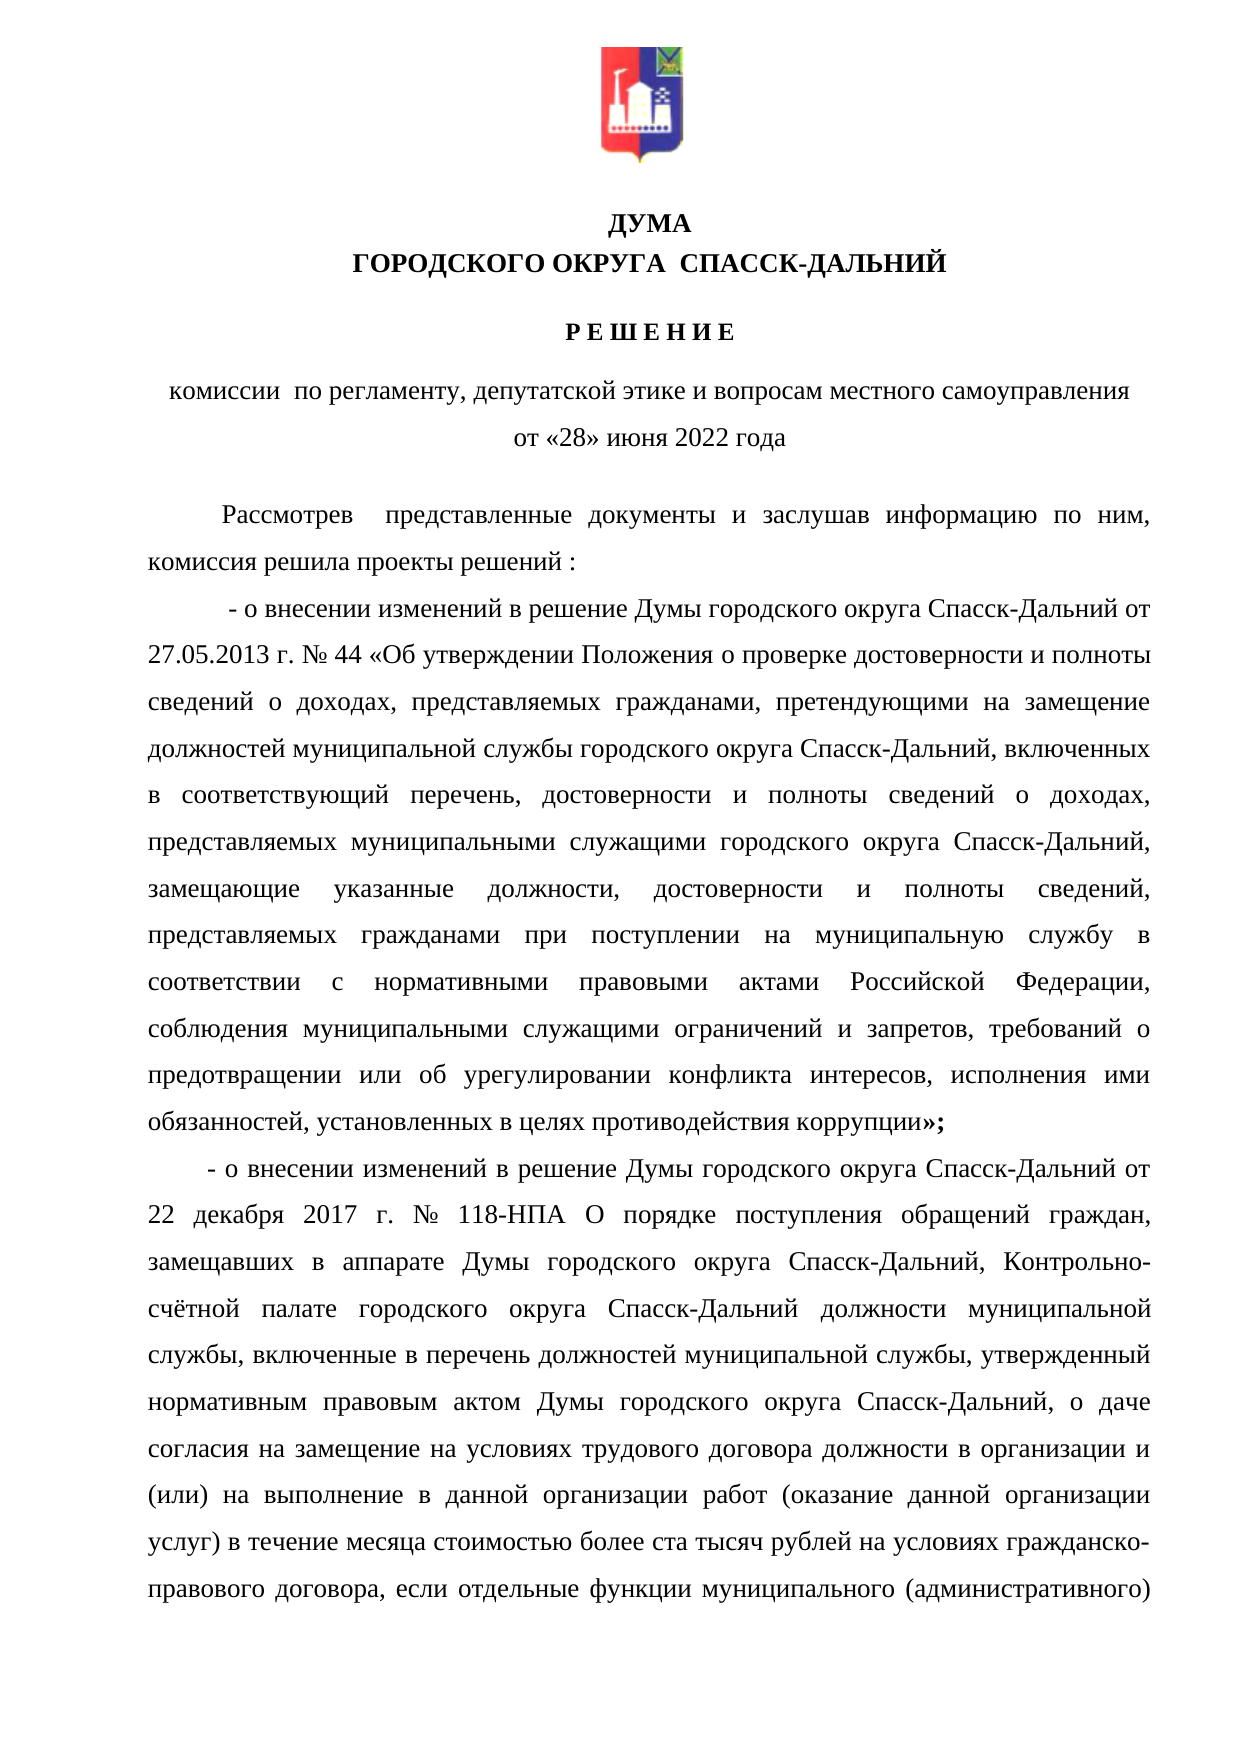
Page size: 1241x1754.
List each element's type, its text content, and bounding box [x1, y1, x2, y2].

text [148, 1152, 1152, 1603]
title - о внесении изменений в решение Думы городского округа Спасск-Дальний от 27.05.2013 г. № 44 «Об утверждении Положения о проверке достоверности и полноты сведений о доходах, представляемых гражданами, претендующими на замещение должностей муниципальной службы городского округа Спасск-Дальний, включенных в соответствующий перечень, достоверности и полноты сведений о доходах, представляемых муниципальными служащими городского округа Спасск-Дальний, замещающие указанные должности, достоверности и полноты сведений, представляемых гражданами при поступлении на муниципальную службу в соответствии с нормативными правовыми актами Российской Федерации, соблюдения муниципальными служащими ограничений и запретов, требований о предотвращении или об урегулировании конфликта интересов, исполнения ими обязанностей, установленных в целях противодействия коррупции»; [148, 592, 1152, 1136]
text от «28» июня 2022 года [148, 421, 1152, 452]
text Рассмотрев представленные документы и заслушав информацию по ним, комиссия решила проекты решений : [148, 498, 1152, 576]
text ДУМА [148, 208, 1152, 239]
text комиссии по регламенту, депутатской этике и вопросам местного самоуправления [148, 374, 1152, 405]
text ГОРОДСКОГО ОКРУГА СПАССК-ДАЛЬНИЙ [148, 247, 1152, 278]
text Р Е Ш Е Н И Е [148, 317, 1152, 345]
